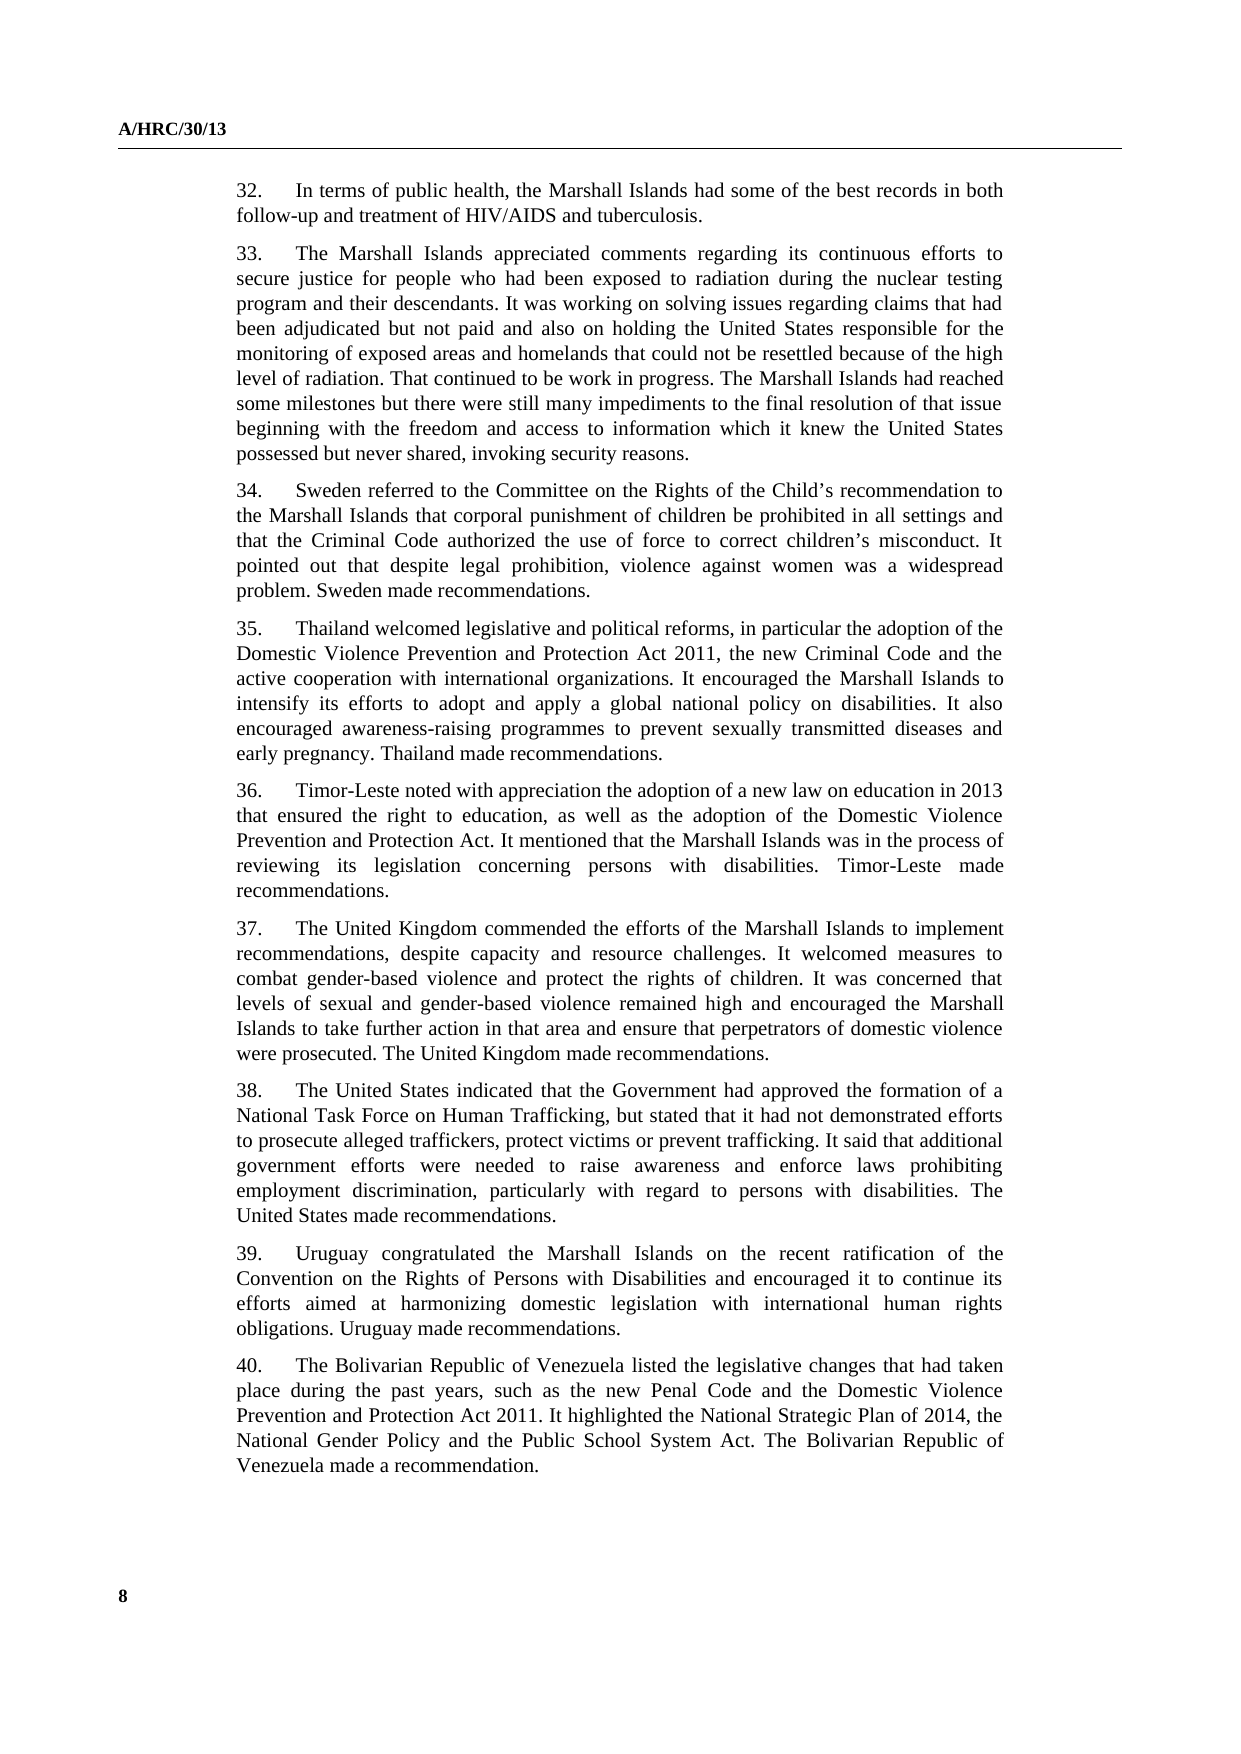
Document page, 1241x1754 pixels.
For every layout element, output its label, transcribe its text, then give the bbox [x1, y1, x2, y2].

text 33. The Marshall Islands appreciated comments regarding its continuous efforts to secure justice for people who had been exposed to radiation during the nuclear testing program and their descendants. It was working on solving issues regarding claims that had been adjudicated but not paid and also on holding the United States responsible for the monitoring of exposed areas and homelands that could not be resettled because of the high level of radiation. That continued to be work in progress. The Marshall Islands had reached some milestones but there were still many impediments to the final resolution of that issue beginning with the freedom and access to information which it knew the United States possessed but never shared, invoking security reasons. [236, 240, 1004, 465]
text 39. Uruguay congratulated the Marshall Islands on the recent ratification of the Convention on the Rights of Persons with Disabilities and encouraged it to continue its efforts aimed at harmonizing domestic legislation with international human rights obligations. Uruguay made recommendations. [236, 1240, 1004, 1340]
text 34. Sweden referred to the Committee on the Rights of the Child’s recommendation to the Marshall Islands that corporal punishment of children be prohibited in all settings and that the Criminal Code authorized the use of force to correct children’s misconduct. It pointed out that despite legal prohibition, violence against women was a widespread problem. Sweden made recommendations. [236, 477, 1004, 602]
text 37. The United Kingdom commended the efforts of the Marshall Islands to implement recommendations, despite capacity and resource challenges. It welcomed measures to combat gender-based violence and protect the rights of children. It was concerned that levels of sexual and gender-based violence remained high and encouraged the Marshall Islands to take further action in that area and ensure that perpetrators of domestic violence were prosecuted. The United Kingdom made recommendations. [236, 915, 1004, 1065]
text 35. Thailand welcomed legislative and political reforms, in particular the adoption of the Domestic Violence Prevention and Protection Act 2011, the new Criminal Code and the active cooperation with international organizations. It encouraged the Marshall Islands to intensify its efforts to adopt and apply a global national policy on disabilities. It also encouraged awareness-raising programmes to prevent sexually transmitted diseases and early pregnancy. Thailand made recommendations. [236, 615, 1004, 765]
text 38. The United States indicated that the Government had approved the formation of a National Task Force on Human Trafficking, but stated that it had not demonstrated efforts to prosecute alleged traffickers, protect victims or prevent trafficking. It said that additional government efforts were needed to raise awareness and enforce laws prohibiting employment discrimination, particularly with regard to persons with disabilities. The United States made recommendations. [236, 1077, 1004, 1227]
text 36. Timor-Leste noted with appreciation the adoption of a new law on education in 2013 that ensured the right to education, as well as the adoption of the Domestic Violence Prevention and Protection Act. It mentioned that the Marshall Islands was in the process of reviewing its legislation concerning persons with disabilities. Timor-Leste made recommendations. [236, 777, 1004, 902]
text 40. The Bolivarian Republic of Venezuela listed the legislative changes that had taken place during the past years, such as the new Penal Code and the Domestic Violence Prevention and Protection Act 2011. It highlighted the National Strategic Plan of 2014, the National Gender Policy and the Public School System Act. The Bolivarian Republic of Venezuela made a recommendation. [236, 1352, 1004, 1477]
text 32. In terms of public health, the Marshall Islands had some of the best records in both follow-up and treatment of HIV/AIDS and tuberculosis. [236, 177, 1004, 227]
